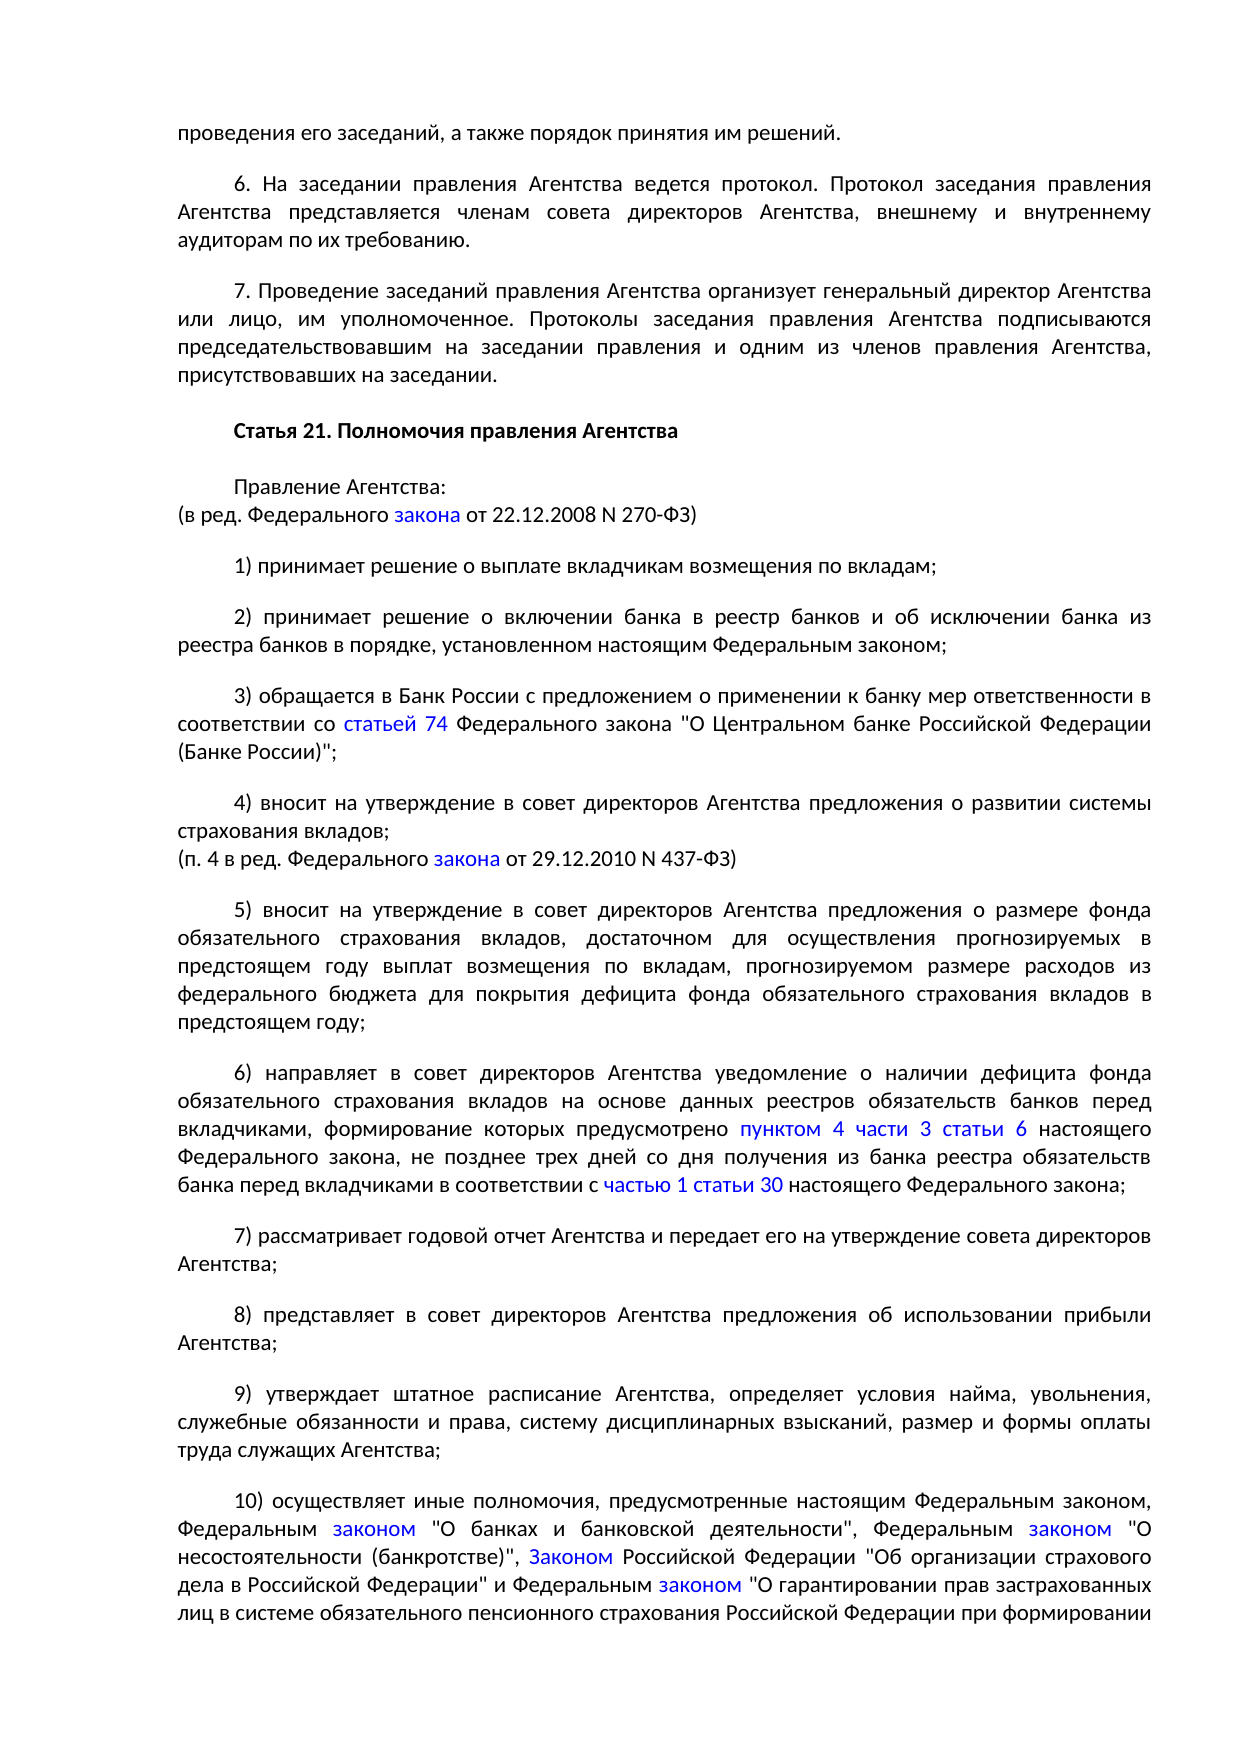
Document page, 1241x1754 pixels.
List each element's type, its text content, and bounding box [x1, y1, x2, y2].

text 3) обращается в Банк России с предложением о применении к банку мер ответственности в соответствии со статьей 74 Федерального закона "О Центральном банке Российской Федерации (Банке России)"; [177, 681, 1152, 765]
text 7. Проведение заседаний правления Агентства организует генеральный директор Агентства или лицо, им уполномоченное. Протоколы заседания правления Агентства подписываются председательствовавшим на заседании правления и одним из членов правления Агентства, присутствовавших на заседании. [177, 276, 1152, 388]
text Правление Агентства: [177, 472, 1152, 500]
text 8) представляет в совет директоров Агентства предложения об использовании прибыли Агентства; [177, 1300, 1152, 1356]
text 1) принимает решение о выплате вкладчикам возмещения по вкладам; [177, 551, 1152, 579]
text 5) вносит на утверждение в совет директоров Агентства предложения о размере фонда обязательного страхования вкладов, достаточном для осуществления прогнозируемых в предстоящем году выплат возмещения по вкладам, прогнозируемом размере расходов из федерального бюджета для покрытия дефицита фонда обязательного страхования вкладов в предстоящем году; [177, 895, 1152, 1035]
text 4) вносит на утверждение в совет директоров Агентства предложения о развитии системы страхования вкладов; [177, 788, 1152, 844]
text 9) утверждает штатное расписание Агентства, определяет условия найма, увольнения, служебные обязанности и права, систему дисциплинарных взысканий, размер и формы оплаты труда служащих Агентства; [177, 1379, 1152, 1463]
text (в ред. Федерального закона от 22.12.2008 N 270-ФЗ) [177, 500, 1152, 528]
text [177, 1486, 1152, 1626]
text 2) принимает решение о включении банка в реестр банков и об исключении банка из реестра банков в порядке, установленном настоящим Федеральным законом; [177, 602, 1152, 658]
text (п. 4 в ред. Федерального закона от 29.12.2010 N 437-ФЗ) [177, 844, 1152, 872]
text 6) направляет в совет директоров Агентства уведомление о наличии дефицита фонда обязательного страхования вкладов на основе данных реестров обязательств банков перед вкладчиками, формирование которых предусмотрено пунктом 4 части 3 статьи 6 настоящего Федерального закона, не позднее трех дней со дня получения из банка реестра обязательств банка перед вкладчиками в соответствии с частью 1 статьи 30 настоящего Федерального закона; [177, 1058, 1152, 1198]
text 6. На заседании правления Агентства ведется протокол. Протокол заседания правления Агентства представляется членам совета директоров Агентства, внешнему и внутреннему аудиторам по их требованию. [177, 169, 1152, 253]
title Статья 21. Полномочия правления Агентства [177, 416, 1152, 444]
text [177, 118, 1152, 146]
text 7) рассматривает годовой отчет Агентства и передает его на утверждение совета директоров Агентства; [177, 1221, 1152, 1277]
